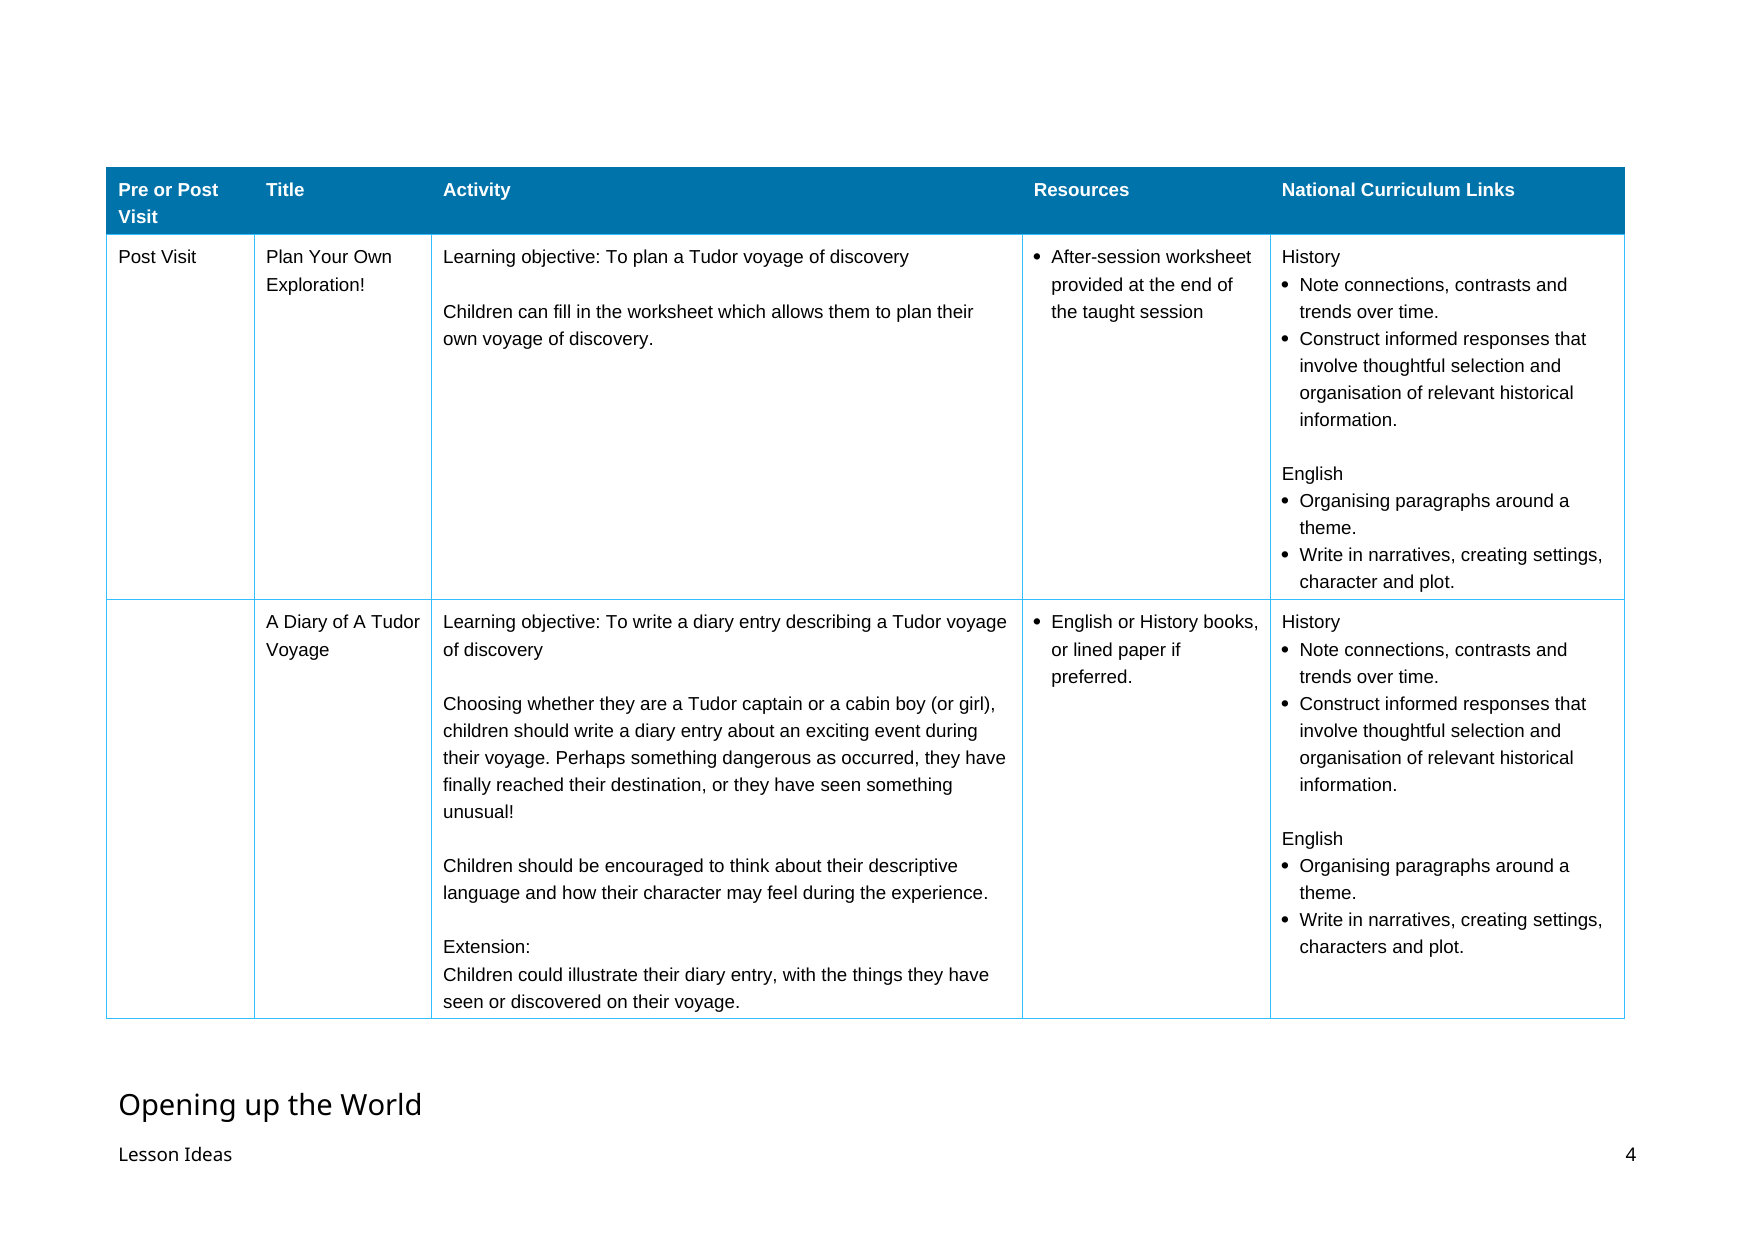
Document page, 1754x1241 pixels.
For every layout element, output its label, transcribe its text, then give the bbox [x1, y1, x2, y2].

table_header Resources [1023, 168, 1270, 234]
table_cell Learning objective: To write a diary entry describing a Tudor voyage of discovery Choosing whether they are a Tudor captain or a cabin boy (or girl), children should write a diary entry about an exciting event during their voyage. Perhaps something dangerous as occurred, they have finally reached their destination, or they have seen something unusual! Children should be encouraged to think about their descriptive language and how their character may feel during the experience. Extension: Children could illustrate their diary entry, with the things they have seen or discovered on their voyage. [432, 600, 1022, 1018]
table_cell After-session worksheet provided at the end of the taught session [1023, 235, 1270, 599]
table_header Title [255, 168, 431, 234]
table_header Pre or Post Visit [107, 168, 254, 234]
table_cell History Note connections, contrasts and trends over time. Construct informed responses that involve thoughtful selection and organisation of relevant historical information. English Organising paragraphs around a theme. Write in narratives, creating settings, characters and plot. [1271, 600, 1624, 1018]
table_cell Post Visit [107, 235, 254, 599]
table_header Activity [432, 168, 1022, 234]
table_cell Learning objective: To plan a Tudor voyage of discovery Children can fill in the worksheet which allows them to plan their own voyage of discovery. [432, 235, 1022, 599]
table_cell A Diary of A Tudor Voyage [255, 600, 431, 1018]
table_cell [107, 600, 254, 1018]
table_cell History Note connections, contrasts and trends over time. Construct informed responses that involve thoughtful selection and organisation of relevant historical information. English Organising paragraphs around a theme. Write in narratives, creating settings, character and plot. [1271, 235, 1624, 599]
table_cell English or History books, or lined paper if preferred. [1023, 600, 1270, 1018]
table_cell Plan Your Own Exploration! [255, 235, 431, 599]
table_header National Curriculum Links [1271, 168, 1624, 234]
